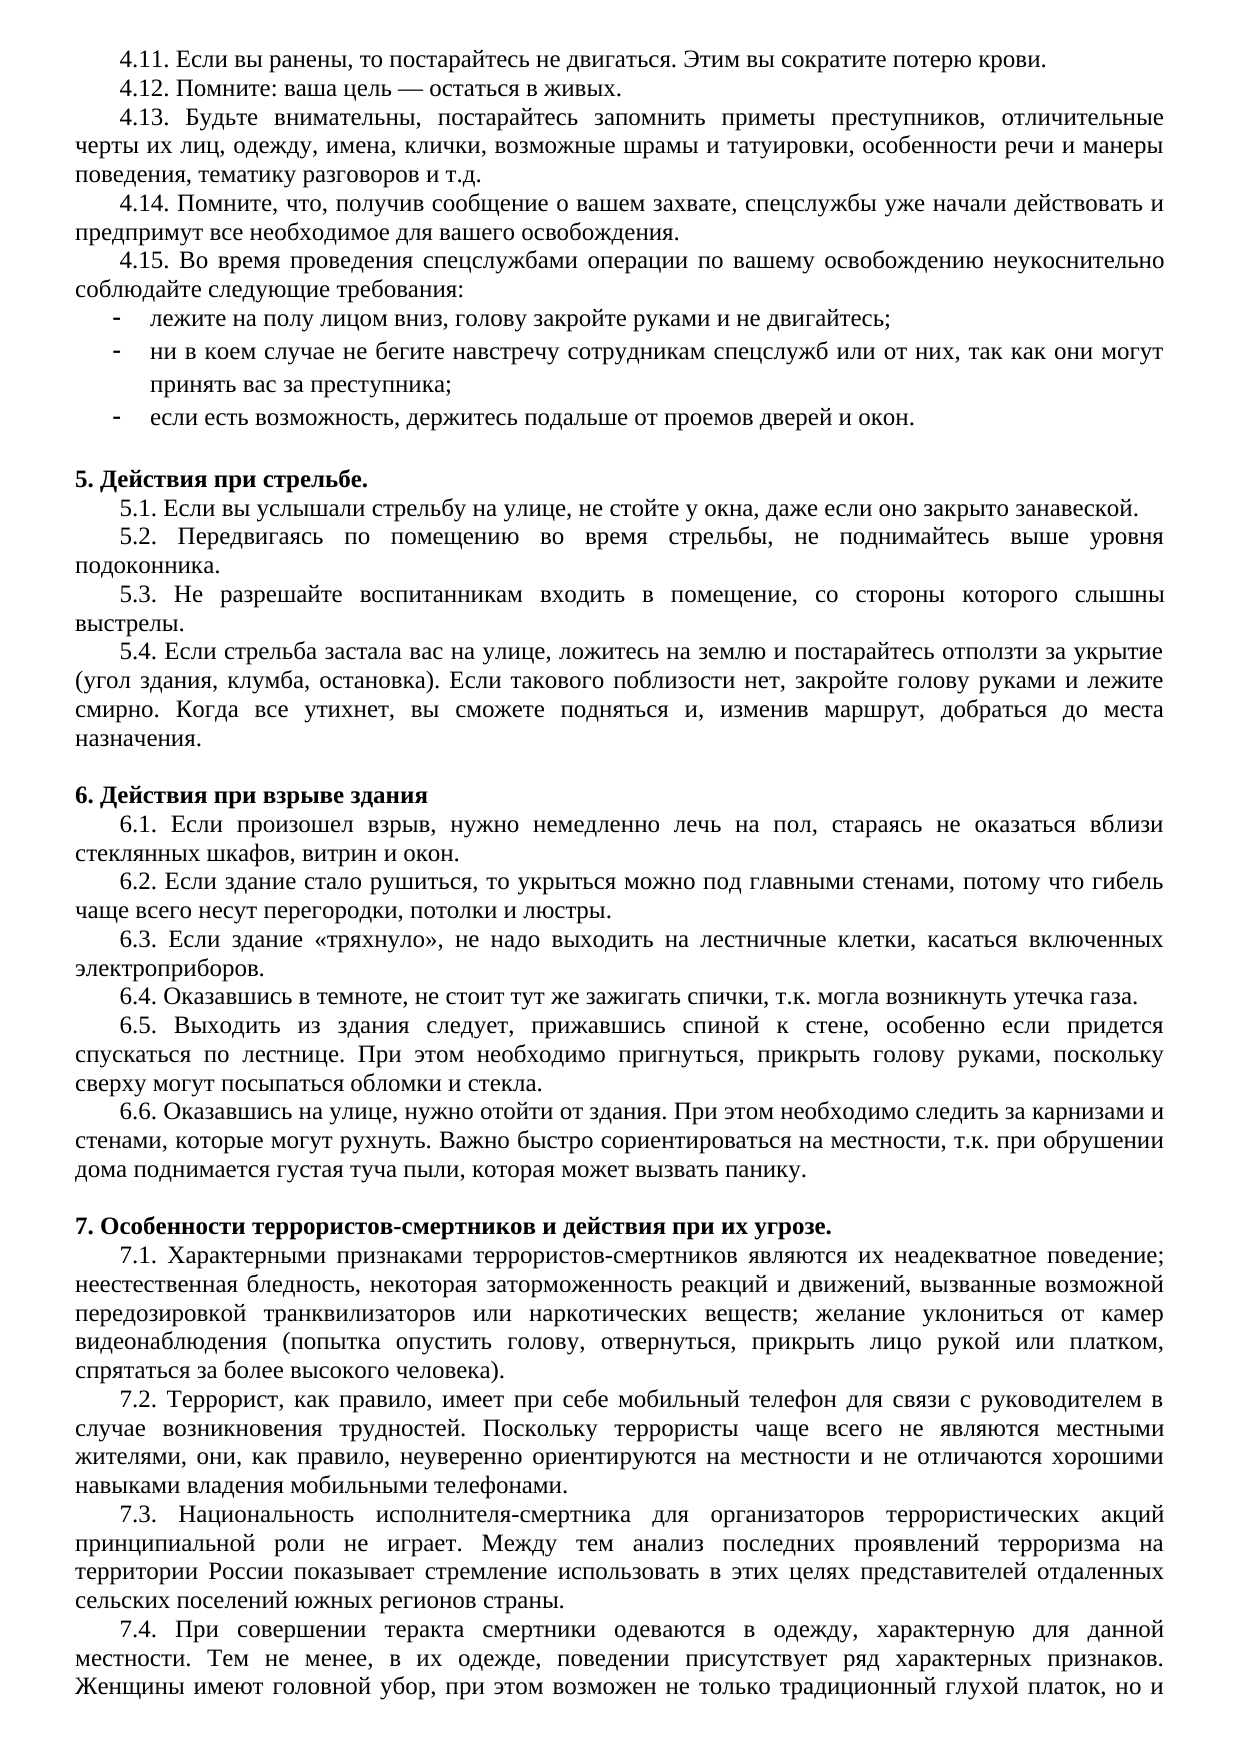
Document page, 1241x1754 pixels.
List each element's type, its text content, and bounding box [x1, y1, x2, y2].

text 5.4. Если стрельба застала вас на улице, ложитесь на землю и постарайтесь отползти за укрытие (угол здания, клумба, остановка). Если такового поблизости нет, закройте голову руками и лежите смирно. Когда все утихнет, вы сможете подняться и, изменив маршрут, добраться до места назначения. [75, 636, 1165, 751]
text 4.14. Помните, что, получив сообщение о вашем захвате, спецслужбы уже начали действовать и предпримут все необходимое для вашего освобождения. [75, 188, 1165, 246]
text 4.15. Во время проведения спецслужбами операции по вашему освобождению неукоснительно соблюдайте следующие требования: [75, 246, 1165, 303]
list лежите на полу лицом вниз, голову закройте руками и не двигайтесь; [112, 303, 1165, 332]
text 5. Действия при стрельбе. [75, 464, 1165, 493]
text 7.2. Террорист, как правило, имеет при себе мобильный телефон для связи с руководителем в случае возникновения трудностей. Поскольку террористы чаще всего не являются местными жителями, они, как правило, неуверенно ориентируются на местности и не отличаются хорошими навыками владения мобильными телефонами. [75, 1384, 1165, 1499]
text 7.3. Национальность исполнителя-смертника для организаторов террористических акций принципиальной роли не играет. Между тем анализ последних проявлений терроризма на территории России показывает стремление использовать в этих целях представителей отдаленных сельских поселений южных регионов страны. [75, 1499, 1165, 1614]
text 4.12. Помните: ваша цель — остаться в живых. [75, 73, 1165, 102]
list ни в коем случае не бегите навстречу сотрудникам спецслужб или от них, так как они могут принять вас за преступника; [112, 336, 1165, 398]
text 6.4. Оказавшись в темноте, не стоит тут же зажигать спички, т.к. могла возникнуть утечка газа. [75, 981, 1165, 1010]
list если есть возможность, держитесь подальше от проемов дверей и окон. [112, 402, 1165, 431]
text 4.13. Будьте внимательны, постарайтесь запомнить приметы преступников, отличительные черты их лиц, одежду, имена, клички, возможные шрамы и татуировки, особенности речи и манеры поведения, тематику разговоров и т.д. [75, 102, 1165, 188]
text 5.3. Не разрешайте воспитанникам входить в помещение, со стороны которого слышны выстрелы. [75, 579, 1165, 636]
text 6.1. Если произошел взрыв, нужно немедленно лечь на пол, стараясь не оказаться вблизи стеклянных шкафов, витрин и окон. [75, 809, 1165, 866]
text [75, 1614, 1165, 1700]
text 6.2. Если здание стало рушиться, то укрыться можно под главными стенами, потому что гибель чаще всего несут перегородки, потолки и люстры. [75, 866, 1165, 924]
text 6.3. Если здание «тряхнуло», не надо выходить на лестничные клетки, касаться включенных электроприборов. [75, 924, 1165, 981]
text 5.1. Если вы услышали стрельбу на улице, не стойте у окна, даже если оно закрыто занавеской. [75, 493, 1165, 521]
text 6.5. Выходить из здания следует, прижавшись спиной к стене, особенно если придется спускаться по лестнице. При этом необходимо пригнуться, прикрыть голову руками, поскольку сверху могут посыпаться обломки и стекла. [75, 1010, 1165, 1096]
text 4.11. Если вы ранены, то постарайтесь не двигаться. Этим вы сократите потерю крови. [75, 44, 1165, 73]
text 6. Действия при взрыве здания [75, 780, 1165, 809]
text 5.2. Передвигаясь по помещению во время стрельбы, не поднимайтесь выше уровня подоконника. [75, 521, 1165, 579]
text 7. Особенности террористов-смертников и действия при их угрозе. [75, 1211, 1165, 1240]
text 6.6. Оказавшись на улице, нужно отойти от здания. При этом необходимо следить за карнизами и стенами, которые могут рухнуть. Важно быстро сориентироваться на местности, т.к. при обрушении дома поднимается густая туча пыли, которая может вызвать панику. [75, 1096, 1165, 1183]
text 7.1. Характерными признаками террористов-смертников являются их неадекватное поведение; неестественная бледность, некоторая заторможенность реакций и движений, вызванные возможной передозировкой транквилизаторов или наркотических веществ; желание уклониться от камер видеонаблюдения (попытка опустить голову, отвернуться, прикрыть лицо рукой или платком, спрятаться за более высокого человека). [75, 1240, 1165, 1384]
